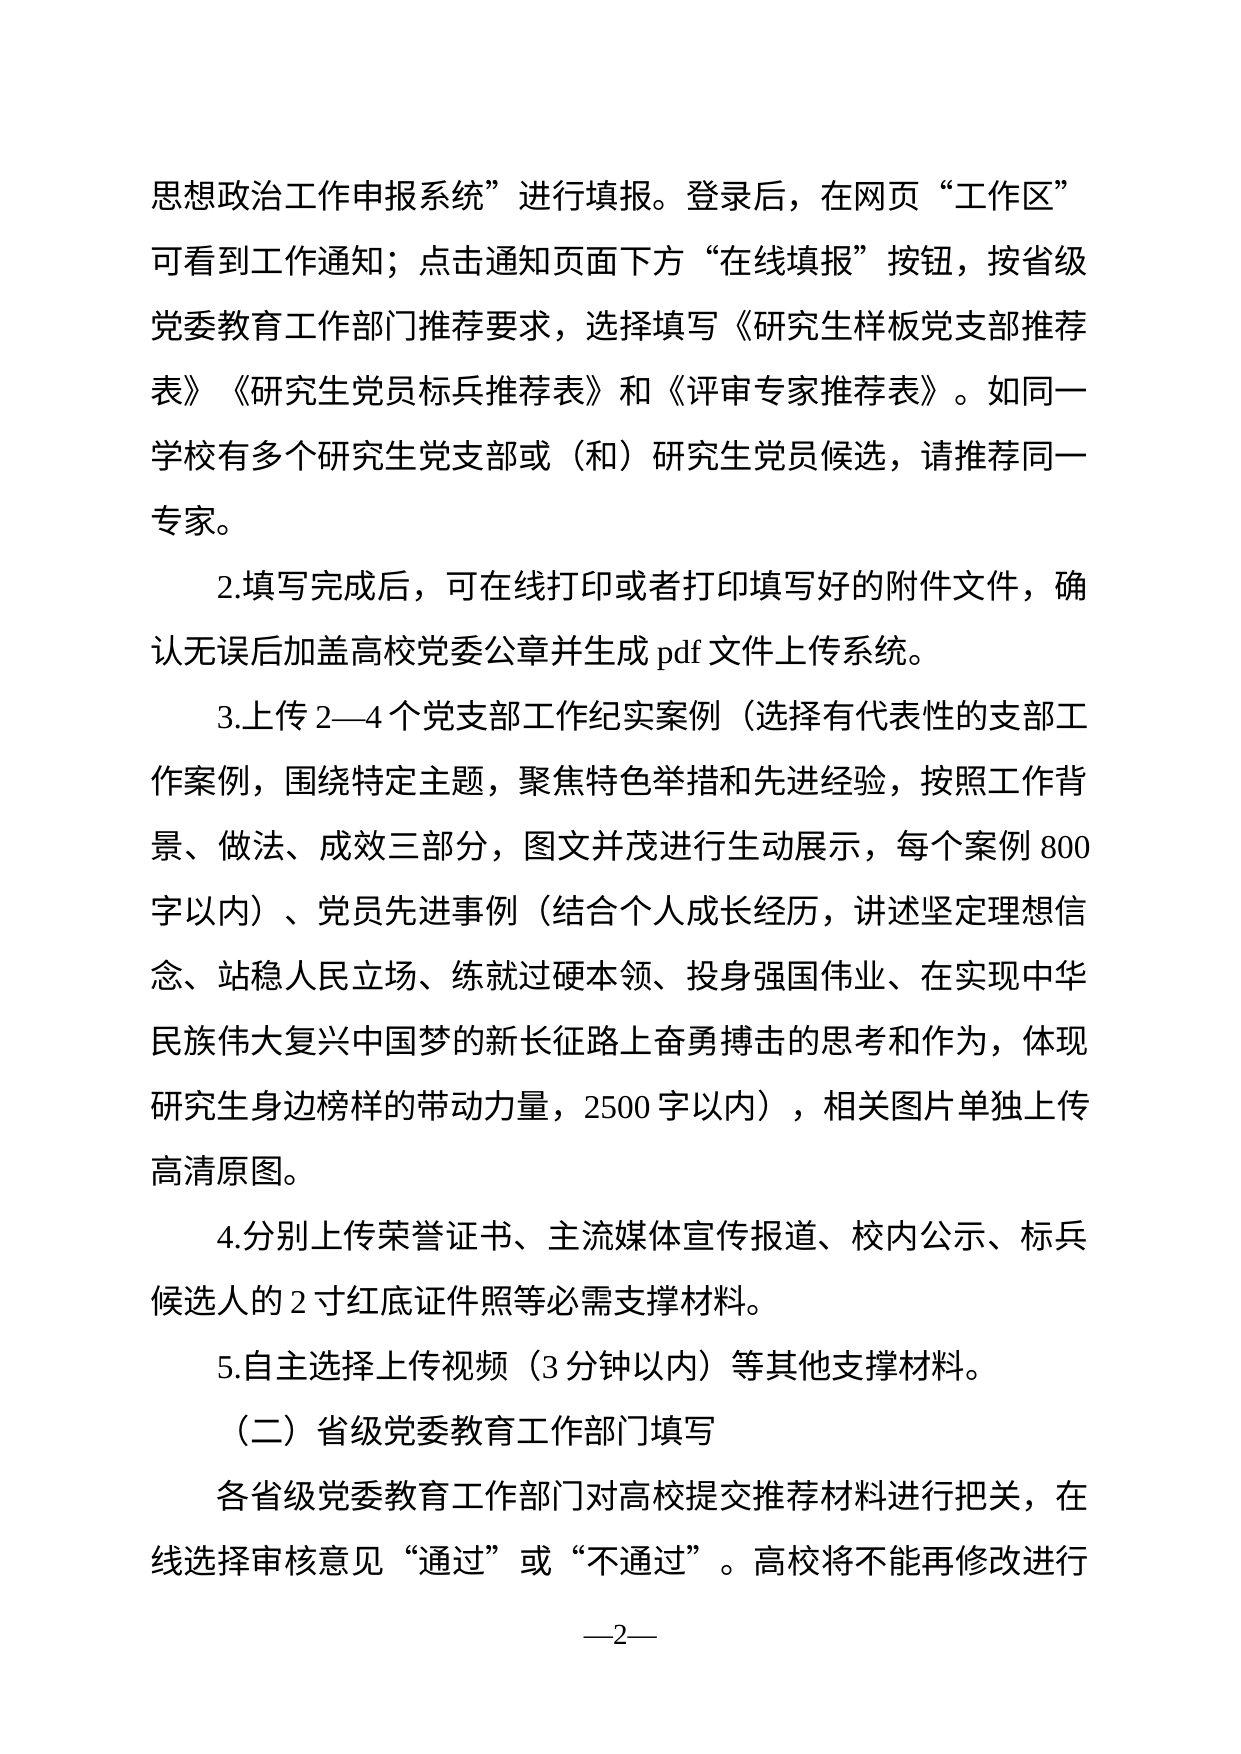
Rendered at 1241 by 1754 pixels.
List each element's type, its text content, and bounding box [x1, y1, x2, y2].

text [150, 162, 1090, 552]
text 4.分别上传荣誉证书、主流媒体宣传报道、校内公示、标兵候选人的2寸红底证件照等必需支撑材料。 [150, 1202, 1090, 1332]
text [150, 1462, 1090, 1592]
text 2.填写完成后，可在线打印或者打印填写好的附件文件，确认无误后加盖高校党委公章并生成pdf文件上传系统。 [150, 552, 1090, 682]
text （二）省级党委教育工作部门填写 [150, 1397, 1090, 1462]
text 5.自主选择上传视频（3分钟以内）等其他支撑材料。 [150, 1332, 1090, 1397]
text 3.上传2—4个党支部工作纪实案例（选择有代表性的支部工作案例，围绕特定主题，聚焦特色举措和先进经验，按照工作背景、做法、成效三部分，图文并茂进行生动展示，每个案例800字以内）、党员先进事例（结合个人成长经历，讲述坚定理想信念、站稳人民立场、练就过硬本领、投身强国伟业、在实现中华民族伟大复兴中国梦的新长征路上奋勇搏击的思考和作为，体现研究生身边榜样的带动力量，2500字以内），相关图片单独上传高清原图。 [150, 682, 1090, 1202]
